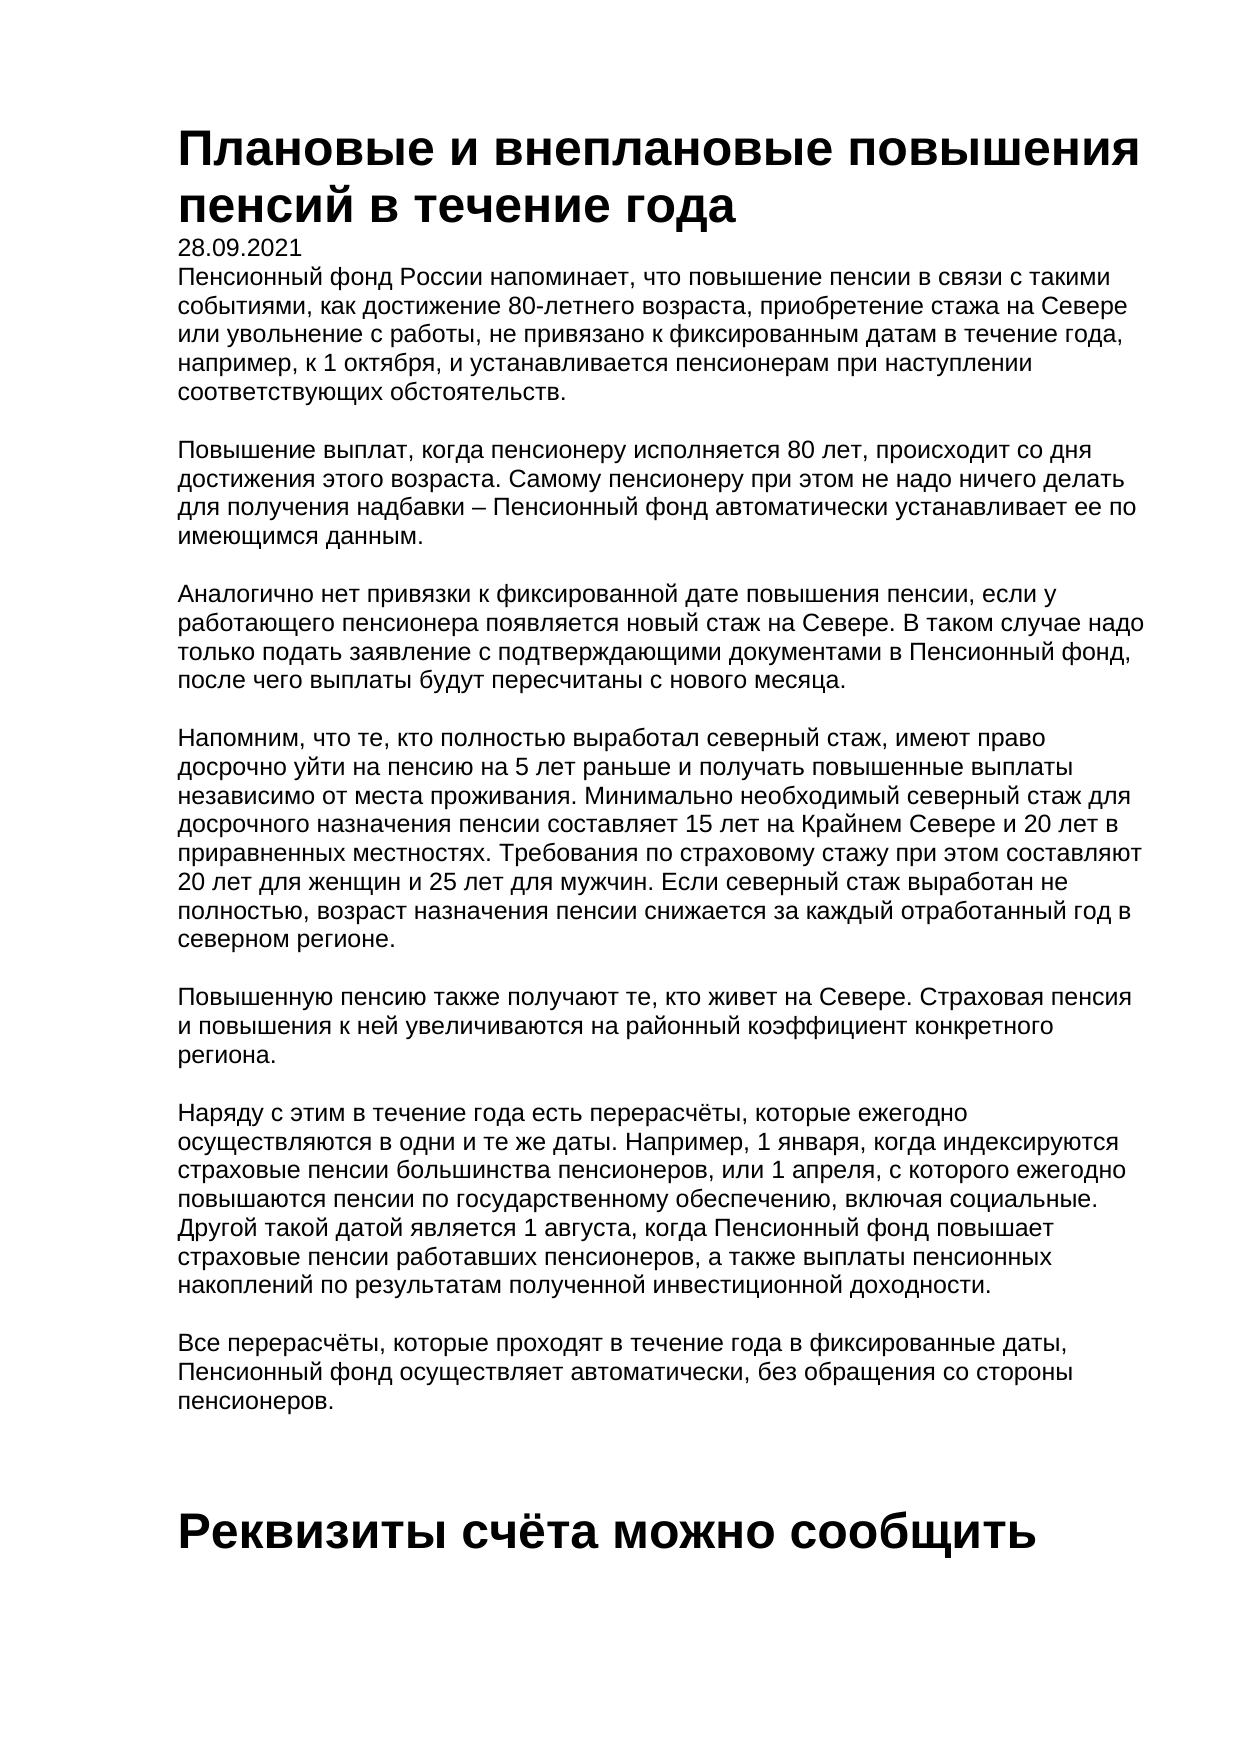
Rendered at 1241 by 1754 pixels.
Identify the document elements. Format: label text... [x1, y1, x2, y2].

text Наряду с этим в течение года есть перерасчёты, которые ежегодно осуществляются в одни и те же даты. Например, 1 января, когда индексируются страховые пенсии большинства пенсионеров, или 1 апреля, с которого ежегодно повышаются пенсии по государственному обеспечению, включая социальные. Другой такой датой является 1 августа, когда Пенсионный фонд повышает страховые пенсии работавших пенсионеров, а также выплаты пенсионных накоплений по результатам полученной инвестиционной доходности. [177, 1098, 1152, 1299]
text Аналогично нет привязки к фиксированной дате повышения пенсии, если у работающего пенсионера появляется новый стаж на Севере. В таком случае надо только подать заявление с подтверждающими документами в Пенсионный фонд, после чего выплаты будут пересчитаны с нового месяца. [177, 579, 1152, 694]
text Повышенную пенсию также получают те, кто живет на Севере. Страховая пенсия и повышения к ней увеличиваются на районный коэффициент конкретного региона. [177, 982, 1152, 1068]
text Все перерасчёты, которые проходят в течение года в фиксированные даты, Пенсионный фонд осуществляет автоматически, без обращения со стороны пенсионеров. [177, 1328, 1152, 1414]
text Напомним, что те, кто полностью выработал северный стаж, имеют право досрочно уйти на пенсию на 5 лет раньше и получать повышенные выплаты независимо от места проживания. Минимально необходимый северный стаж для досрочного назначения пенсии составляет 15 лет на Крайнем Севере и 20 лет в приравненных местностях. Требования по страховому стажу при этом составляют 20 лет для женщин и 25 лет для мужчин. Если северный стаж выработан не полностью, возраст назначения пенсии снижается за каждый отработанный год в северном регионе. [177, 723, 1152, 953]
text Повышение выплат, когда пенсионеру исполняется 80 лет, происходит со дня достижения этого возраста. Самому пенсионеру при этом не надо ничего делать для получения надбавки – Пенсионный фонд автоматически устанавливает ее по имеющимся данным. [177, 435, 1152, 550]
text Пенсионный фонд России напоминает, что повышение пенсии в связи с такими событиями, как достижение 80-летнего возраста, приобретение стажа на Севере или увольнение с работы, не привязано к фиксированным датам в течение года, например, к 1 октября, и устанавливается пенсионерам при наступлении соответствующих обстоятельств. [177, 262, 1152, 406]
text Реквизиты счёта можно сообщить дистанционно 27.09.2021 [177, 1443, 1152, 1558]
text Плановые и внеплановые повышения пенсий в течение года 28.09.2021 [302, 118, 1152, 262]
